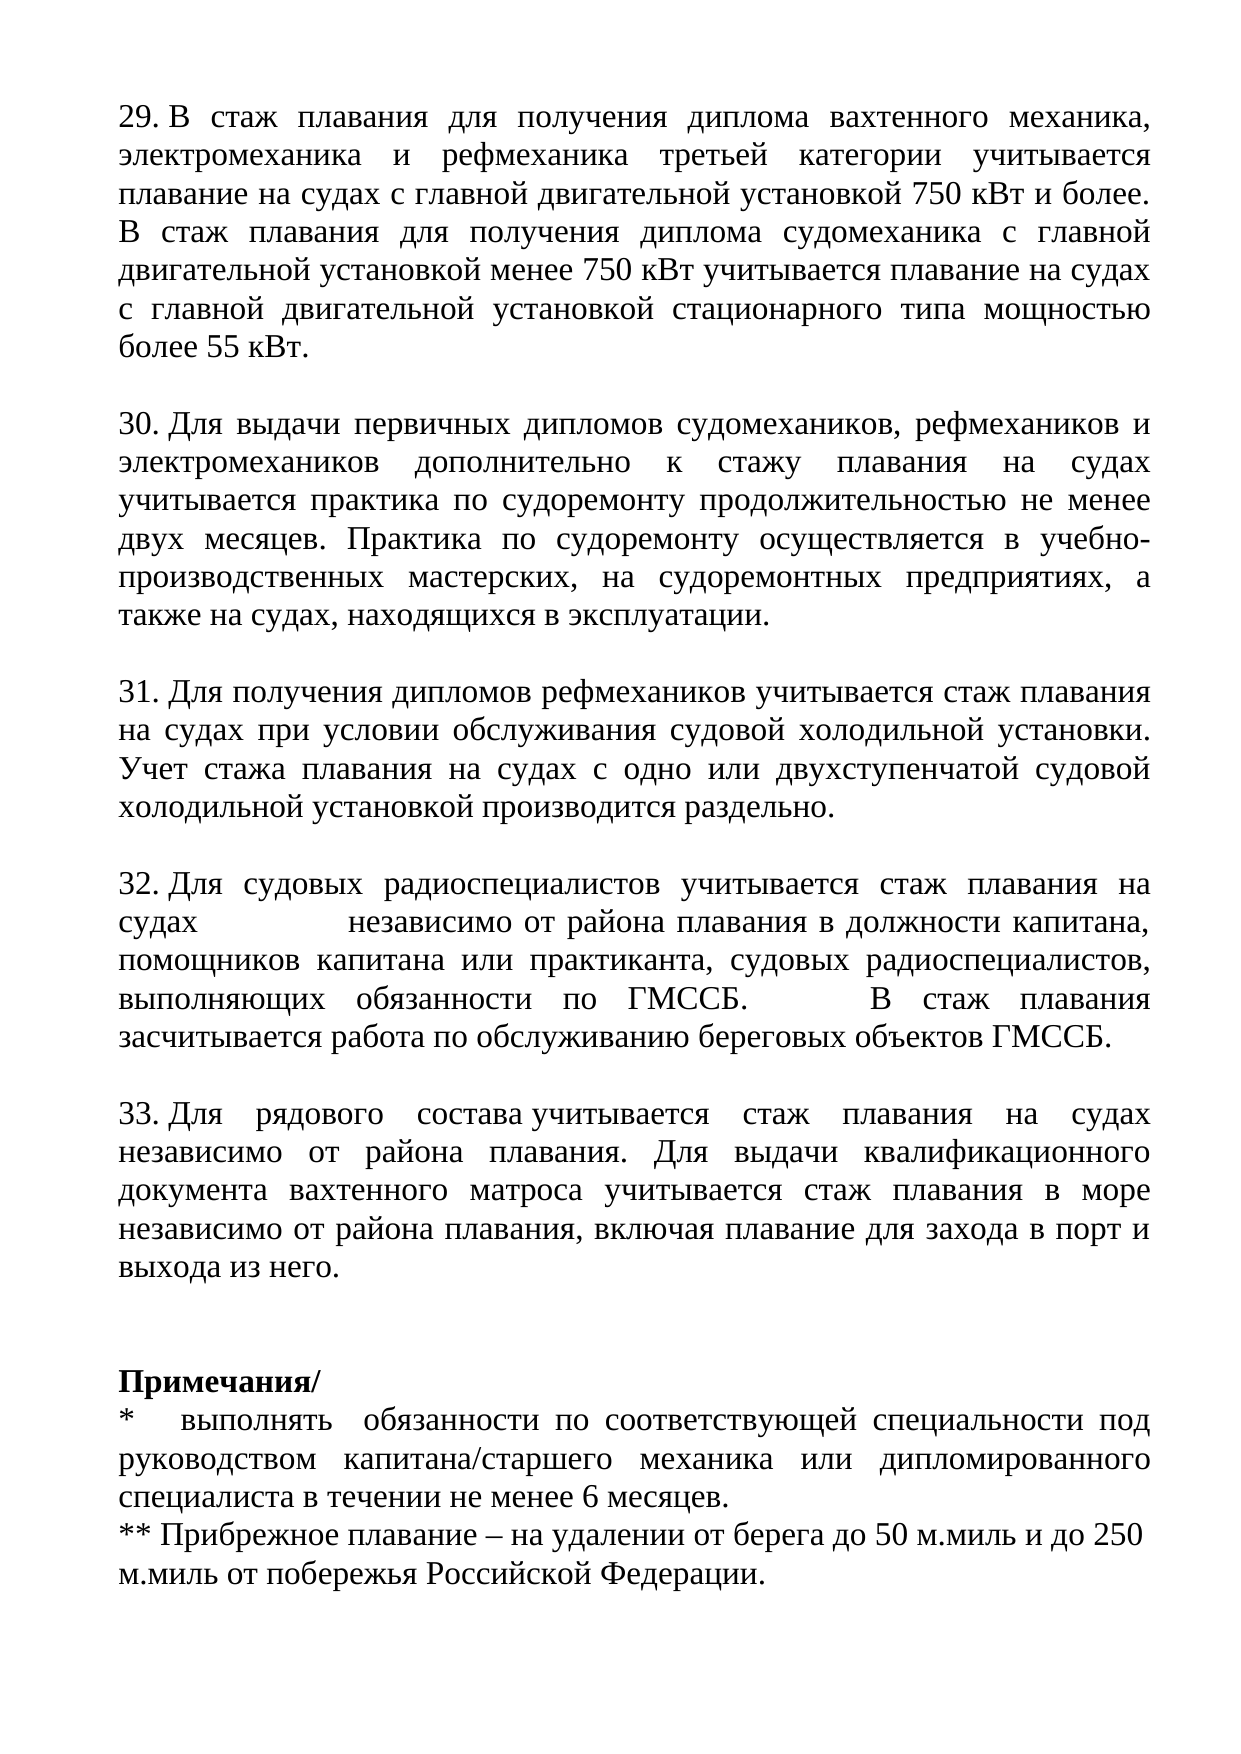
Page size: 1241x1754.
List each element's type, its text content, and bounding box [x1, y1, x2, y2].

text ** Прибрежное плавание – на удалении от берега до .миль и до .миль от побережья Российской Федерации. [118, 1514, 1152, 1591]
text 33. Для рядового состава учитывается стаж плавания на судах независимо от района плавания. Для выдачи квалификационного документа вахтенного матроса учитывается стаж плавания в море независимо от района плавания, включая плавание для захода в порт и выхода из него. [118, 1093, 1152, 1284]
text 29. В стаж плавания для получения диплома вахтенного механика, электромеханика и рефмеханика третьей категории учитывается плавание на судах с главной двигательной установкой 750 кВт и более. В стаж плавания для получения диплома судомеханика с главной двигательной установкой менее 750 кВт учитывается плавание на судах с главной двигательной установкой стационарного типа мощностью более 55 кВт. [118, 96, 1152, 364]
text * выполнять обязанности по соответствующей специальности под руководством капитана/старшего механика или дипломированного специалиста в течении не менее 6 месяцев. [118, 1399, 1152, 1514]
text 31. Для получения дипломов рефмехаников учитывается стаж плавания на судах при условии обслуживания судовой холодильной установки. Учет стажа плавания на судах с одно или двухступенчатой судовой холодильной установкой производится раздельно. [118, 671, 1152, 824]
text 30. Для выдачи первичных дипломов судомехаников, рефмехаников и электромехаников дополнительно к стажу плавания на судах учитывается практика по судоремонту продолжительностью не менее двух месяцев. Практика по судоремонту осуществляется в учебно-производственных мастерских, на судоремонтных предприятиях, а также на судах, находящихся в эксплуатации. [118, 403, 1152, 633]
text 32. Для судовых радиоспециалистов учитывается стаж плавания на судах независимо от района плавания в должности капитана, помощников капитана или практиканта, судовых радиоспециалистов, выполняющих обязанности по ГМССБ. В стаж плавания засчитывается работа по обслуживанию береговых объектов ГМССБ. [118, 863, 1152, 1054]
text Примечания/ [118, 1361, 1152, 1399]
